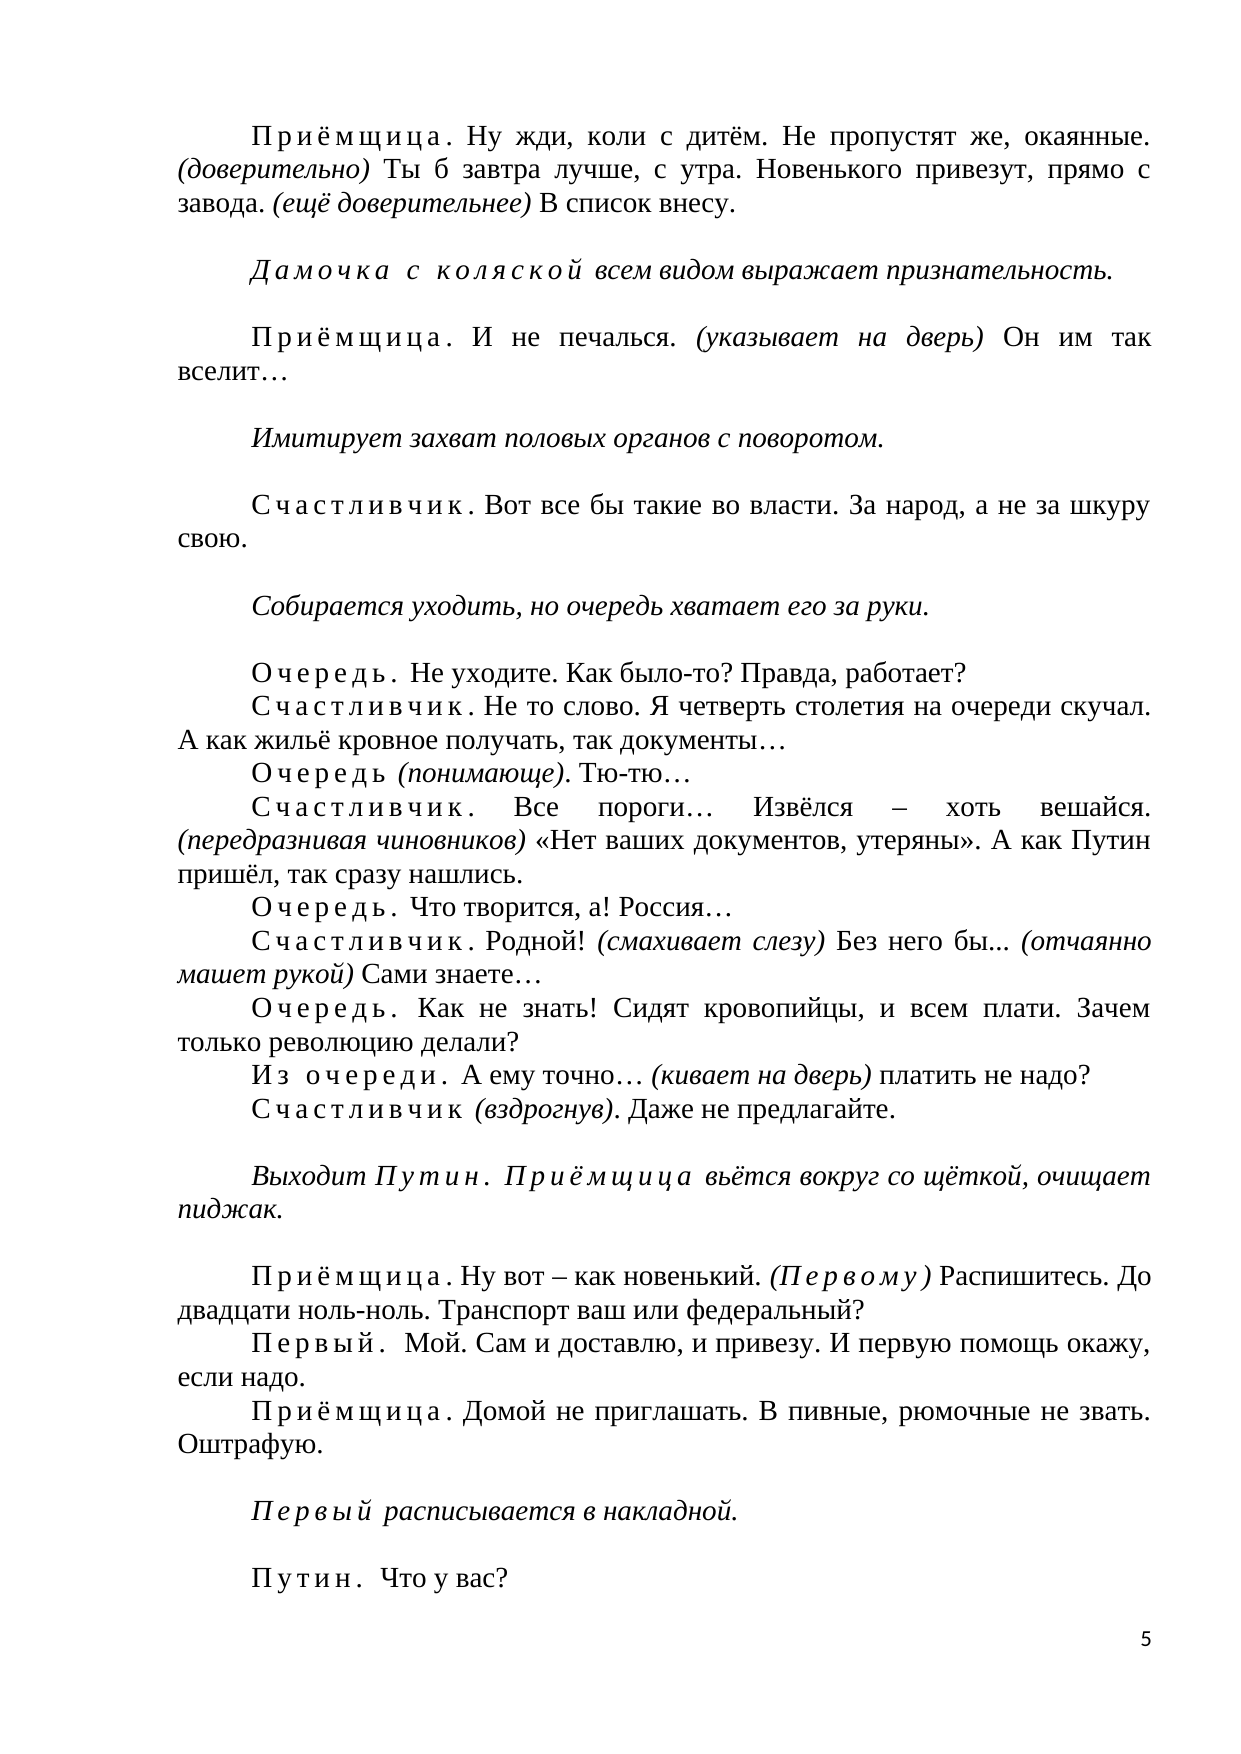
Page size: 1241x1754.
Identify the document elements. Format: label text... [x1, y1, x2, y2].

text Очередь. Как не знать! Сидят кровопийцы, и всем плати. Зачем только революцию делали? [177, 990, 1152, 1057]
text Счастливчик (вздрогнув). Даже не предлагайте. [177, 1091, 1152, 1124]
text Приёмщица. Ну жди, коли с дитём. Не пропустят же, окаянные. (доверительно) Ты б завтра лучше, с утра. Новенького привезут, прямо с завода. (ещё доверительнее) В список внесу. [177, 118, 1152, 219]
text Собирается уходить, но очередь хватает его за руки. [177, 588, 1152, 621]
text Очередь. Что творится, а! Россия… [177, 889, 1152, 923]
text Дамочка с коляской всем видом выражает признательность. [177, 252, 1152, 286]
text Приёмщица. Домой не приглашать. В пивные, рюмочные не звать. Оштрафую. [177, 1393, 1152, 1460]
text Выходит Путин. Приёмщица вьётся вокруг со щёткой, очищает пиджак. [177, 1158, 1152, 1225]
text Очередь (понимающе). Тю-тю… [177, 755, 1152, 789]
text Счастливчик. Родной! (смахивает слезу) Без него бы... (отчаянно машет рукой) Сами знаете… [177, 923, 1152, 990]
text Счастливчик. Вот все бы такие во власти. За народ, а не за шкуру свою. [177, 487, 1152, 554]
text Очередь. Не уходите. Как было-то? Правда, работает? [177, 655, 1152, 688]
text Первый. Мой. Сам и доставлю, и привезу. И первую помощь окажу, если надо. [177, 1326, 1152, 1393]
text Имитирует захват половых органов с поворотом. [177, 420, 1152, 453]
text Приёмщица. Ну вот – как новенький. (Первому) Распишитесь. До двадцати ноль-ноль. Транспорт ваш или федеральный? [177, 1258, 1152, 1326]
text Первый расписывается в накладной. [177, 1493, 1152, 1527]
text Путин. Что у вас? [177, 1560, 1152, 1594]
text Счастливчик. Не то слово. Я четверть столетия на очереди скучал. А как жильё кровное получать, так документы… [177, 688, 1152, 755]
text Счастливчик. Все пороги… Извёлся – хоть вешайся. (передразнивая чиновников) «Нет ваших документов, утеряны». А как Путин пришёл, так сразу нашлись. [177, 789, 1152, 889]
text Приёмщица. И не печалься. (указывает на дверь) Он им так вселит… [177, 319, 1152, 386]
text Из очереди. А ему точно… (кивает на дверь) платить не надо? [177, 1057, 1152, 1091]
